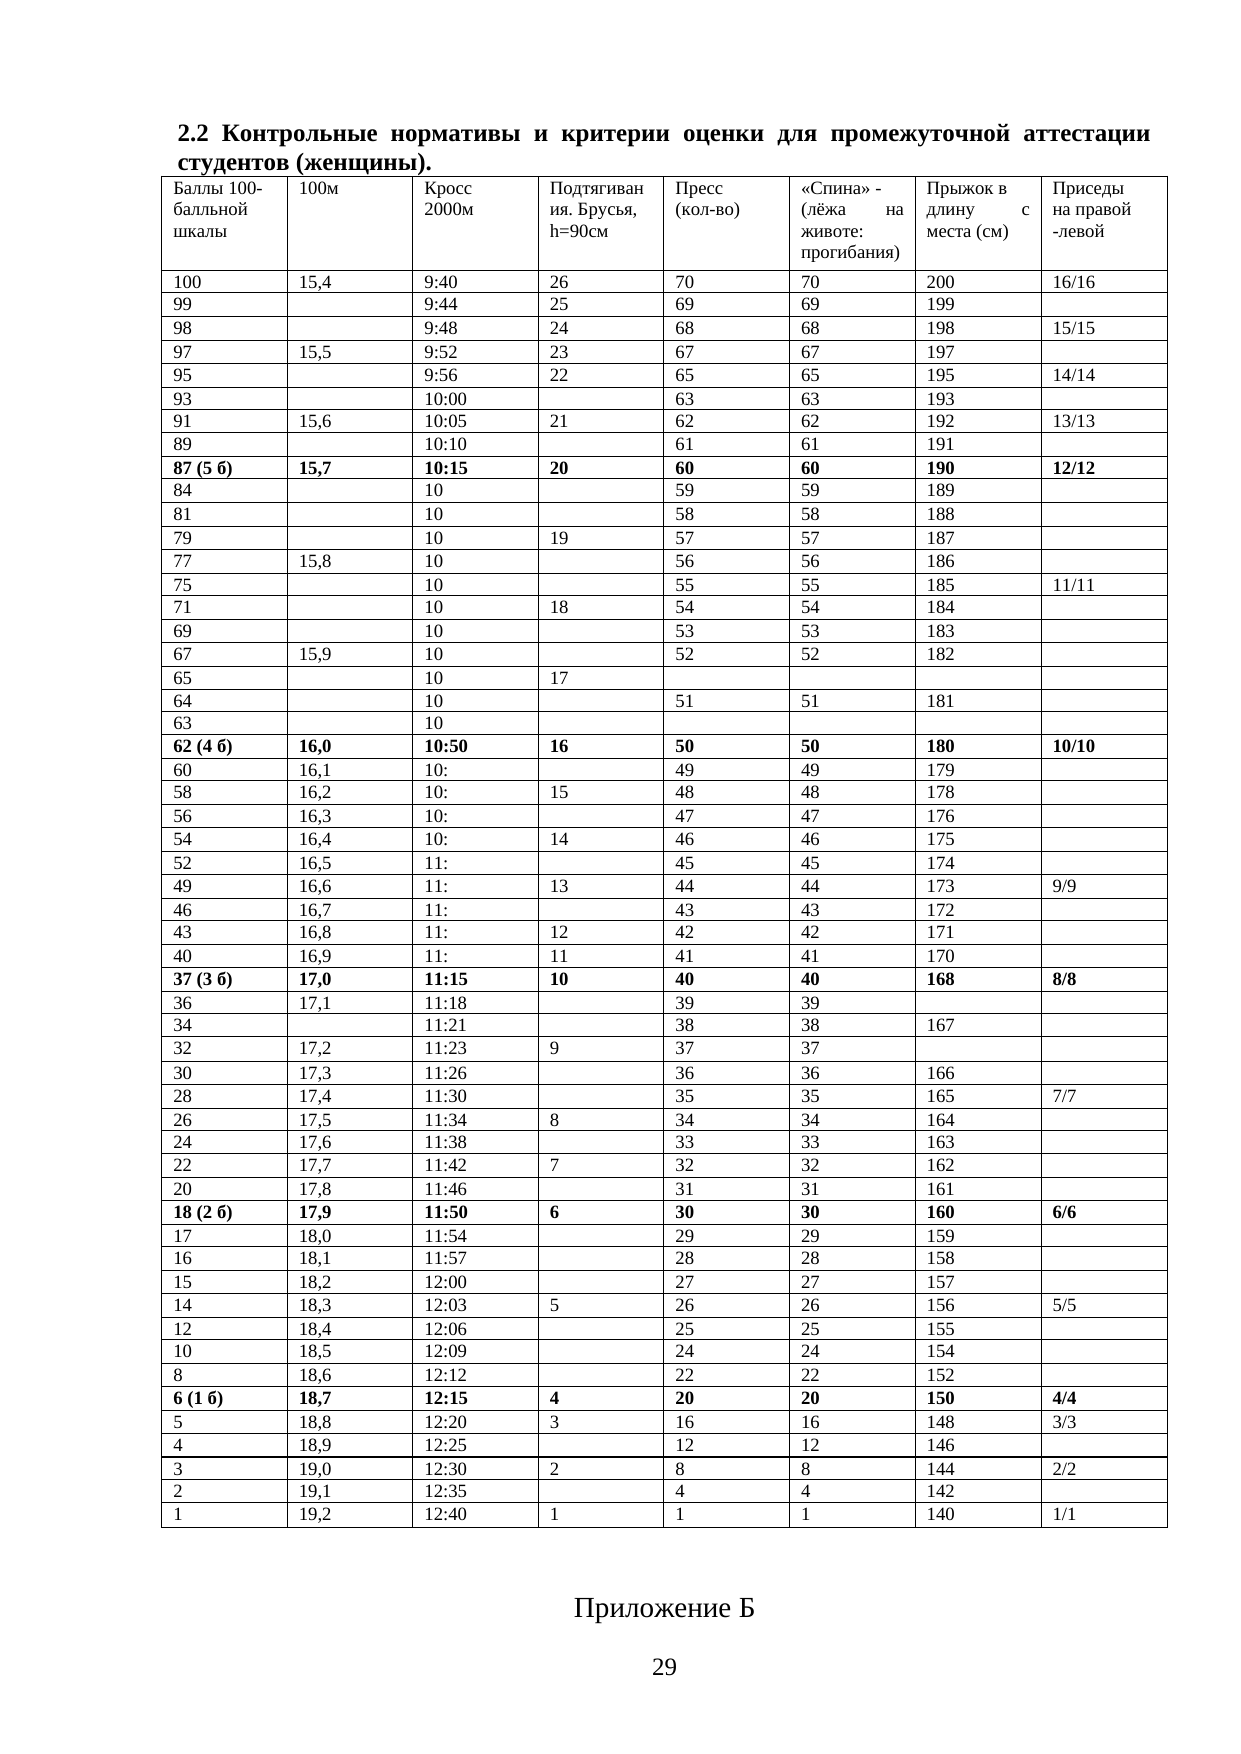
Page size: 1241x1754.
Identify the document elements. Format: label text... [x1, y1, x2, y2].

table_cell [288, 1014, 412, 1036]
table_cell 30 [664, 1201, 789, 1223]
table_cell 17,3 [288, 1062, 412, 1084]
table_cell 40 [664, 968, 789, 991]
table_cell 34 [790, 1109, 915, 1130]
table_cell 26 [162, 1109, 287, 1130]
table_cell [539, 852, 663, 873]
table_cell [1042, 527, 1167, 549]
table_cell 16,4 [288, 828, 412, 851]
table_cell 182 [916, 643, 1041, 666]
table_cell 10 [539, 968, 663, 991]
table_cell [1042, 712, 1167, 734]
table_cell 16 [790, 1411, 915, 1432]
table_cell [1042, 1109, 1167, 1130]
table_cell 25 [790, 1318, 915, 1339]
table_cell 12:30 [413, 1458, 538, 1479]
table_cell 19 [539, 527, 663, 549]
table_cell 48 [664, 781, 789, 804]
table_cell [288, 527, 412, 549]
table_cell 28 [790, 1247, 915, 1270]
table_cell 12:12 [413, 1364, 538, 1386]
table_cell 11:38 [413, 1131, 538, 1153]
table_cell 19,0 [288, 1458, 412, 1479]
table_cell [790, 712, 915, 734]
table_cell 97 [162, 341, 287, 363]
table_cell [539, 1225, 663, 1246]
table_cell [916, 1037, 1041, 1061]
table_cell 98 [162, 317, 287, 340]
table_cell 77 [162, 550, 287, 573]
table_cell [539, 479, 663, 502]
table_cell [288, 364, 412, 387]
table_cell 16,0 [288, 735, 412, 758]
table_cell 4 [539, 1387, 663, 1410]
table_cell 28 [664, 1247, 789, 1270]
table_cell [916, 712, 1041, 734]
table_cell [1042, 1480, 1167, 1502]
table_cell 11 [539, 945, 663, 967]
table_cell 37 [664, 1037, 789, 1061]
table_cell 67 [664, 341, 789, 363]
table_cell [1042, 433, 1167, 456]
table_cell 10: [413, 828, 538, 851]
table_cell 12:09 [413, 1340, 538, 1363]
table_cell 4/4 [1042, 1387, 1167, 1410]
table_cell 148 [916, 1411, 1041, 1432]
table_cell 22 [790, 1364, 915, 1386]
table_cell 12:25 [413, 1434, 538, 1456]
table_cell 161 [916, 1178, 1041, 1199]
table_cell 67 [790, 341, 915, 363]
table_cell [1042, 1037, 1167, 1061]
table_cell 3 [539, 1411, 663, 1432]
table_cell 32 [790, 1154, 915, 1177]
table_cell 91 [162, 410, 287, 432]
table_cell 15,8 [288, 550, 412, 573]
table_cell 2 [162, 1480, 287, 1502]
table_cell 200 [916, 271, 1041, 292]
table_cell 59 [664, 479, 789, 502]
table_cell 68 [790, 317, 915, 340]
table_cell 71 [162, 596, 287, 619]
table_cell 10 [413, 479, 538, 502]
table_cell 6/6 [1042, 1201, 1167, 1223]
table_cell 33 [664, 1131, 789, 1153]
table_cell 59 [790, 479, 915, 502]
table_cell [1042, 805, 1167, 827]
table_cell 175 [916, 828, 1041, 851]
table_cell 184 [916, 596, 1041, 619]
table_cell 178 [916, 781, 1041, 804]
table_cell 170 [916, 945, 1041, 967]
table_cell 55 [664, 574, 789, 595]
table_cell 18,0 [288, 1225, 412, 1246]
table_cell 23 [539, 341, 663, 363]
table_cell [1042, 1364, 1167, 1386]
table_cell 30 [790, 1201, 915, 1223]
table_cell [539, 1062, 663, 1084]
table_cell 191 [916, 433, 1041, 456]
table_cell 12:00 [413, 1271, 538, 1293]
table_cell 10:10 [413, 433, 538, 456]
table_cell 12 [539, 921, 663, 944]
table_cell [1042, 1062, 1167, 1084]
table_cell 31 [790, 1178, 915, 1199]
table_cell 11/11 [1042, 574, 1167, 595]
table_cell 9:48 [413, 317, 538, 340]
table_cell 19,2 [288, 1503, 412, 1527]
table_cell 58 [664, 503, 789, 526]
table_cell 193 [916, 388, 1041, 409]
table_cell 24 [539, 317, 663, 340]
table_cell 176 [916, 805, 1041, 827]
table_cell 15 [162, 1271, 287, 1293]
table_cell 160 [916, 1201, 1041, 1223]
table_cell 10:00 [413, 388, 538, 409]
table_cell [288, 620, 412, 642]
table_cell 12 [790, 1434, 915, 1456]
table_cell 43 [162, 921, 287, 944]
table_cell 16,6 [288, 875, 412, 897]
table_cell 9 [539, 1037, 663, 1061]
table_cell 10: [413, 805, 538, 827]
table_cell 25 [664, 1318, 789, 1339]
table_cell [1042, 899, 1167, 920]
table_cell 6 (1 б) [162, 1387, 287, 1410]
table_cell 26 [539, 271, 663, 292]
table_cell 22 [162, 1154, 287, 1177]
table_cell 9/9 [1042, 875, 1167, 897]
table_cell [539, 620, 663, 642]
table_cell 173 [916, 875, 1041, 897]
table_cell 155 [916, 1318, 1041, 1339]
table_cell [1042, 620, 1167, 642]
table_cell 18 [539, 596, 663, 619]
table_cell 13 [539, 875, 663, 897]
text 2.2 Контрольные нормативы и критерии оценки для промежуточной аттестации студентов (женщины). [177, 118, 1152, 176]
table_cell 16,9 [288, 945, 412, 967]
table_cell 16,1 [288, 759, 412, 780]
table_cell 17,9 [288, 1201, 412, 1223]
table_cell 61 [790, 433, 915, 456]
table_cell 144 [916, 1458, 1041, 1479]
table_cell 47 [790, 805, 915, 827]
table_cell 12 [162, 1318, 287, 1339]
table_cell 12:20 [413, 1411, 538, 1432]
table_cell 89 [162, 433, 287, 456]
table_cell 197 [916, 341, 1041, 363]
table_cell 187 [916, 527, 1041, 549]
table_cell 60 [790, 457, 915, 478]
table_cell 32 [664, 1154, 789, 1177]
table_cell 52 [790, 643, 915, 666]
table_cell 62 [664, 410, 789, 432]
table_cell 11:34 [413, 1109, 538, 1130]
table_cell 57 [790, 527, 915, 549]
table_cell 24 [664, 1340, 789, 1363]
table_cell 12/12 [1042, 457, 1167, 478]
table_cell 11:46 [413, 1178, 538, 1199]
table_cell 20 [664, 1387, 789, 1410]
table_cell 69 [790, 293, 915, 316]
table_cell [1042, 643, 1167, 666]
table_header «Спина» - (лёжа на животе: прогибания) [790, 177, 915, 269]
table_cell 26 [664, 1294, 789, 1317]
table_cell [1042, 1014, 1167, 1036]
table_cell 16 [162, 1247, 287, 1270]
table_cell 45 [664, 852, 789, 873]
table_cell [288, 479, 412, 502]
table_cell 5/5 [1042, 1294, 1167, 1317]
table_cell 16,8 [288, 921, 412, 944]
table_cell 29 [664, 1225, 789, 1246]
table_cell [288, 388, 412, 409]
table_cell 56 [664, 550, 789, 573]
table_cell 27 [790, 1271, 915, 1293]
table_cell 4 [162, 1434, 287, 1456]
table_cell 43 [664, 899, 789, 920]
table_cell 15,9 [288, 643, 412, 666]
table_cell 18,3 [288, 1294, 412, 1317]
table_cell 38 [790, 1014, 915, 1036]
table_cell 52 [664, 643, 789, 666]
table_cell [539, 1364, 663, 1386]
table_header Баллы 100-балльной шкалы [162, 177, 287, 269]
table_cell [539, 690, 663, 711]
table_cell 172 [916, 899, 1041, 920]
table_cell 7/7 [1042, 1085, 1167, 1108]
table_cell 15,6 [288, 410, 412, 432]
table_cell 8 [539, 1109, 663, 1130]
table_cell [1042, 852, 1167, 873]
table_cell 17,5 [288, 1109, 412, 1130]
table_cell 156 [916, 1294, 1041, 1317]
table_cell 11:26 [413, 1062, 538, 1084]
table_cell 18,4 [288, 1318, 412, 1339]
table_cell 14/14 [1042, 364, 1167, 387]
table_cell 42 [790, 921, 915, 944]
table_cell [288, 293, 412, 316]
table_cell 79 [162, 527, 287, 549]
table_cell 25 [539, 293, 663, 316]
table_cell 54 [790, 596, 915, 619]
table_cell 99 [162, 293, 287, 316]
table_cell 60 [162, 759, 287, 780]
table_cell 11: [413, 945, 538, 967]
table_cell [539, 1271, 663, 1293]
table_cell 35 [790, 1085, 915, 1108]
table_cell 17,7 [288, 1154, 412, 1177]
table_cell 19,1 [288, 1480, 412, 1502]
table_cell 14 [162, 1294, 287, 1317]
table_cell [1042, 596, 1167, 619]
table_cell 10 [413, 690, 538, 711]
table_cell 166 [916, 1062, 1041, 1084]
table_cell [1042, 1271, 1167, 1293]
table_cell 3 [162, 1458, 287, 1479]
table_cell 15,5 [288, 341, 412, 363]
table_cell 18,8 [288, 1411, 412, 1432]
table_cell 10:15 [413, 457, 538, 478]
table_cell 10: [413, 781, 538, 804]
table_cell 17 [539, 667, 663, 688]
table_cell 22 [664, 1364, 789, 1386]
table_cell [1042, 1131, 1167, 1153]
table_cell [1042, 781, 1167, 804]
table_cell 10 [162, 1340, 287, 1363]
table_cell 18 (2 б) [162, 1201, 287, 1223]
table_cell 68 [664, 317, 789, 340]
table_cell [1042, 759, 1167, 780]
table_cell 20 [790, 1387, 915, 1410]
table_cell 69 [664, 293, 789, 316]
table_cell 183 [916, 620, 1041, 642]
table_cell 6 [539, 1201, 663, 1223]
table_cell 46 [162, 899, 287, 920]
table_cell 16 [664, 1411, 789, 1432]
table_cell 11: [413, 875, 538, 897]
table_cell [1042, 1434, 1167, 1456]
table_cell 1 [539, 1503, 663, 1527]
table_cell 14 [539, 828, 663, 851]
table_header Пресс (кол-во) [664, 177, 789, 269]
table_cell 10/10 [1042, 735, 1167, 758]
table_cell [539, 992, 663, 1013]
table_cell [1042, 293, 1167, 316]
table_cell 168 [916, 968, 1041, 991]
table_cell [539, 503, 663, 526]
table_cell 54 [162, 828, 287, 851]
table_cell 61 [664, 433, 789, 456]
table_cell 62 (4 б) [162, 735, 287, 758]
table_cell 20 [539, 457, 663, 478]
table_cell [1042, 1318, 1167, 1339]
table_cell 164 [916, 1109, 1041, 1130]
table_cell 17,2 [288, 1037, 412, 1061]
table_cell 16,2 [288, 781, 412, 804]
table_cell 2/2 [1042, 1458, 1167, 1479]
table_cell [539, 1131, 663, 1153]
table_cell 22 [539, 364, 663, 387]
table_cell 10 [413, 667, 538, 688]
table_cell 42 [664, 921, 789, 944]
table_header Прыжок в длину с места (см) [916, 177, 1041, 269]
table_cell 11: [413, 921, 538, 944]
table_cell 58 [162, 781, 287, 804]
table_cell 63 [790, 388, 915, 409]
table_cell 53 [664, 620, 789, 642]
table_cell [916, 992, 1041, 1013]
table_cell 174 [916, 852, 1041, 873]
table_cell 20 [162, 1178, 287, 1199]
table_cell 4 [664, 1480, 789, 1502]
table_cell 167 [916, 1014, 1041, 1036]
table_cell 65 [790, 364, 915, 387]
table_cell [1042, 690, 1167, 711]
table_cell 11:23 [413, 1037, 538, 1061]
table_cell 10 [413, 596, 538, 619]
table_cell [664, 712, 789, 734]
table_cell 11: [413, 852, 538, 873]
table_cell 50 [790, 735, 915, 758]
table_cell 60 [664, 457, 789, 478]
table_cell [916, 667, 1041, 688]
table_cell [1042, 828, 1167, 851]
table_cell 142 [916, 1480, 1041, 1502]
table_cell 100 [162, 271, 287, 292]
table_cell 65 [162, 667, 287, 688]
table_cell 49 [162, 875, 287, 897]
table_cell [539, 388, 663, 409]
table_cell 93 [162, 388, 287, 409]
table_cell 69 [162, 620, 287, 642]
table_cell 62 [790, 410, 915, 432]
table_cell 16,3 [288, 805, 412, 827]
table_cell 3/3 [1042, 1411, 1167, 1432]
table_cell 146 [916, 1434, 1041, 1456]
table_cell 165 [916, 1085, 1041, 1108]
table_cell 15 [539, 781, 663, 804]
table_cell [539, 550, 663, 573]
table_cell 16,5 [288, 852, 412, 873]
table_cell 81 [162, 503, 287, 526]
table_cell 158 [916, 1247, 1041, 1270]
table_cell [288, 574, 412, 595]
table_cell [539, 712, 663, 734]
table_cell 11: [413, 899, 538, 920]
table_cell 10 [413, 527, 538, 549]
table_cell 16,7 [288, 899, 412, 920]
table_cell 46 [664, 828, 789, 851]
table_cell [1042, 388, 1167, 409]
table_cell [539, 805, 663, 827]
table_cell 9:44 [413, 293, 538, 316]
table_cell 31 [664, 1178, 789, 1199]
table_cell 35 [664, 1085, 789, 1108]
table_cell 38 [664, 1014, 789, 1036]
table_cell 192 [916, 410, 1041, 432]
table_cell 27 [664, 1271, 789, 1293]
table_cell 39 [664, 992, 789, 1013]
table_cell [539, 1014, 663, 1036]
table_cell 26 [790, 1294, 915, 1317]
table_cell 17 [162, 1225, 287, 1246]
table_header Подтягивания. Брусья, h=90см [539, 177, 663, 269]
table_cell 8 [162, 1364, 287, 1386]
table_cell 36 [664, 1062, 789, 1084]
table_cell 36 [790, 1062, 915, 1084]
table_cell 198 [916, 317, 1041, 340]
table_cell 159 [916, 1225, 1041, 1246]
table_cell 49 [664, 759, 789, 780]
table_cell 7 [539, 1154, 663, 1177]
table_cell 63 [664, 388, 789, 409]
table_cell 70 [790, 271, 915, 292]
table_cell 12:35 [413, 1480, 538, 1502]
table_cell [790, 667, 915, 688]
table_cell 70 [664, 271, 789, 292]
table_cell 188 [916, 503, 1041, 526]
table_cell 179 [916, 759, 1041, 780]
table_cell 5 [162, 1411, 287, 1432]
table_cell 57 [664, 527, 789, 549]
table_cell [539, 433, 663, 456]
table_cell [1042, 341, 1167, 363]
table_cell 18,1 [288, 1247, 412, 1270]
table_cell 4 [790, 1480, 915, 1502]
table_cell 11:18 [413, 992, 538, 1013]
table_cell 152 [916, 1364, 1041, 1386]
table_cell 11:57 [413, 1247, 538, 1270]
table_cell 50 [664, 735, 789, 758]
table_cell 95 [162, 364, 287, 387]
table_cell 180 [916, 735, 1041, 758]
table_cell 171 [916, 921, 1041, 944]
table_header Кросс 2000м [413, 177, 538, 269]
table_cell 17,4 [288, 1085, 412, 1108]
table_cell 84 [162, 479, 287, 502]
table_cell 41 [790, 945, 915, 967]
table_cell 34 [162, 1014, 287, 1036]
table_cell 54 [664, 596, 789, 619]
table_cell [1042, 1178, 1167, 1199]
table_cell [1042, 1247, 1167, 1270]
table_cell 48 [790, 781, 915, 804]
table_cell [539, 574, 663, 595]
table_cell 40 [162, 945, 287, 967]
table_cell 16/16 [1042, 271, 1167, 292]
table_cell 157 [916, 1271, 1041, 1293]
table_cell 11:15 [413, 968, 538, 991]
table_cell 16 [539, 735, 663, 758]
table_cell 21 [539, 410, 663, 432]
table_cell 12:40 [413, 1503, 538, 1527]
table_cell 17,1 [288, 992, 412, 1013]
table_cell 17,0 [288, 968, 412, 991]
table_cell 10 [413, 620, 538, 642]
table_cell [288, 433, 412, 456]
table_cell 12:06 [413, 1318, 538, 1339]
text Приложение Б [177, 1590, 1152, 1624]
table_cell 75 [162, 574, 287, 595]
table_cell 47 [664, 805, 789, 827]
table_cell 181 [916, 690, 1041, 711]
table_cell [1042, 667, 1167, 688]
table_cell [539, 1340, 663, 1363]
table_cell 49 [790, 759, 915, 780]
table_cell 1 [664, 1503, 789, 1527]
table_cell 28 [162, 1085, 287, 1108]
table_cell [539, 1085, 663, 1108]
table_cell 8/8 [1042, 968, 1167, 991]
table_cell 18,5 [288, 1340, 412, 1363]
table_cell [539, 1318, 663, 1339]
table_cell 56 [162, 805, 287, 827]
table_cell 36 [162, 992, 287, 1013]
table_cell [288, 712, 412, 734]
table_cell 53 [790, 620, 915, 642]
table_cell 18,7 [288, 1387, 412, 1410]
table_cell 10 [413, 550, 538, 573]
table_cell 24 [162, 1131, 287, 1153]
table_cell 44 [664, 875, 789, 897]
table_cell 15,7 [288, 457, 412, 478]
table_cell 140 [916, 1503, 1041, 1527]
table_cell 65 [664, 364, 789, 387]
table_cell 18,6 [288, 1364, 412, 1386]
table_cell 46 [790, 828, 915, 851]
table_cell [288, 690, 412, 711]
table_cell 1/1 [1042, 1503, 1167, 1527]
table_cell 39 [790, 992, 915, 1013]
table_cell 190 [916, 457, 1041, 478]
table_cell 162 [916, 1154, 1041, 1177]
table_cell 15,4 [288, 271, 412, 292]
table_cell 17,8 [288, 1178, 412, 1199]
table_cell [1042, 945, 1167, 967]
table_cell 51 [664, 690, 789, 711]
table_header 100м [288, 177, 412, 269]
table_cell 12 [664, 1434, 789, 1456]
table_cell 186 [916, 550, 1041, 573]
table_cell [539, 759, 663, 780]
table_cell 5 [539, 1294, 663, 1317]
table_cell 32 [162, 1037, 287, 1061]
table_cell [539, 643, 663, 666]
table_cell 18,2 [288, 1271, 412, 1293]
table_cell [539, 1178, 663, 1199]
table_cell 40 [790, 968, 915, 991]
table_cell 154 [916, 1340, 1041, 1363]
table_cell 18,9 [288, 1434, 412, 1456]
table_cell 13/13 [1042, 410, 1167, 432]
table_cell [1042, 921, 1167, 944]
table_cell 10 [413, 712, 538, 734]
table_cell [1042, 1154, 1167, 1177]
table_cell 9:40 [413, 271, 538, 292]
table_cell 195 [916, 364, 1041, 387]
table_cell [1042, 479, 1167, 502]
table_cell 11:30 [413, 1085, 538, 1108]
table_cell 11:21 [413, 1014, 538, 1036]
table_cell 11:54 [413, 1225, 538, 1246]
table_cell 10 [413, 574, 538, 595]
table_cell 55 [790, 574, 915, 595]
table_cell 17,6 [288, 1131, 412, 1153]
table_cell 67 [162, 643, 287, 666]
table_header Приседы на правой -левой [1042, 177, 1167, 269]
table_cell 30 [162, 1062, 287, 1084]
table_cell 10 [413, 643, 538, 666]
table_cell 11:42 [413, 1154, 538, 1177]
table_cell 185 [916, 574, 1041, 595]
table_cell [664, 667, 789, 688]
table_cell [539, 1434, 663, 1456]
table_cell 150 [916, 1387, 1041, 1410]
table_cell 87 (5 б) [162, 457, 287, 478]
table_cell 58 [790, 503, 915, 526]
table_cell 37 [790, 1037, 915, 1061]
table_cell [1042, 1340, 1167, 1363]
table_cell 9:52 [413, 341, 538, 363]
table_cell [539, 899, 663, 920]
table_cell 29 [790, 1225, 915, 1246]
table_cell 33 [790, 1131, 915, 1153]
table_cell 24 [790, 1340, 915, 1363]
table_cell 8 [664, 1458, 789, 1479]
table_cell 10:05 [413, 410, 538, 432]
table_cell [1042, 1225, 1167, 1246]
table_cell 51 [790, 690, 915, 711]
table_cell 10:50 [413, 735, 538, 758]
table_cell 199 [916, 293, 1041, 316]
table_cell 43 [790, 899, 915, 920]
table_cell 10: [413, 759, 538, 780]
table_cell 44 [790, 875, 915, 897]
table_cell 63 [162, 712, 287, 734]
table_cell [1042, 992, 1167, 1013]
table_cell 10 [413, 503, 538, 526]
table_cell 37 (3 б) [162, 968, 287, 991]
table_cell [1042, 550, 1167, 573]
table_cell 8 [790, 1458, 915, 1479]
table_cell 1 [162, 1503, 287, 1527]
table_cell [1042, 503, 1167, 526]
table_cell 1 [790, 1503, 915, 1527]
table_cell [288, 317, 412, 340]
table_cell 45 [790, 852, 915, 873]
table_cell 11:50 [413, 1201, 538, 1223]
table_cell 189 [916, 479, 1041, 502]
table_cell 56 [790, 550, 915, 573]
table_cell [288, 503, 412, 526]
table_cell 12:03 [413, 1294, 538, 1317]
table_cell 41 [664, 945, 789, 967]
table_cell [288, 596, 412, 619]
table_cell 12:15 [413, 1387, 538, 1410]
table_cell 64 [162, 690, 287, 711]
table_cell 15/15 [1042, 317, 1167, 340]
table_cell 34 [664, 1109, 789, 1130]
table_cell 52 [162, 852, 287, 873]
table_cell 163 [916, 1131, 1041, 1153]
table_cell 9:56 [413, 364, 538, 387]
table_cell [539, 1247, 663, 1270]
table_cell [539, 1480, 663, 1502]
table_cell [288, 667, 412, 688]
table_cell 2 [539, 1458, 663, 1479]
